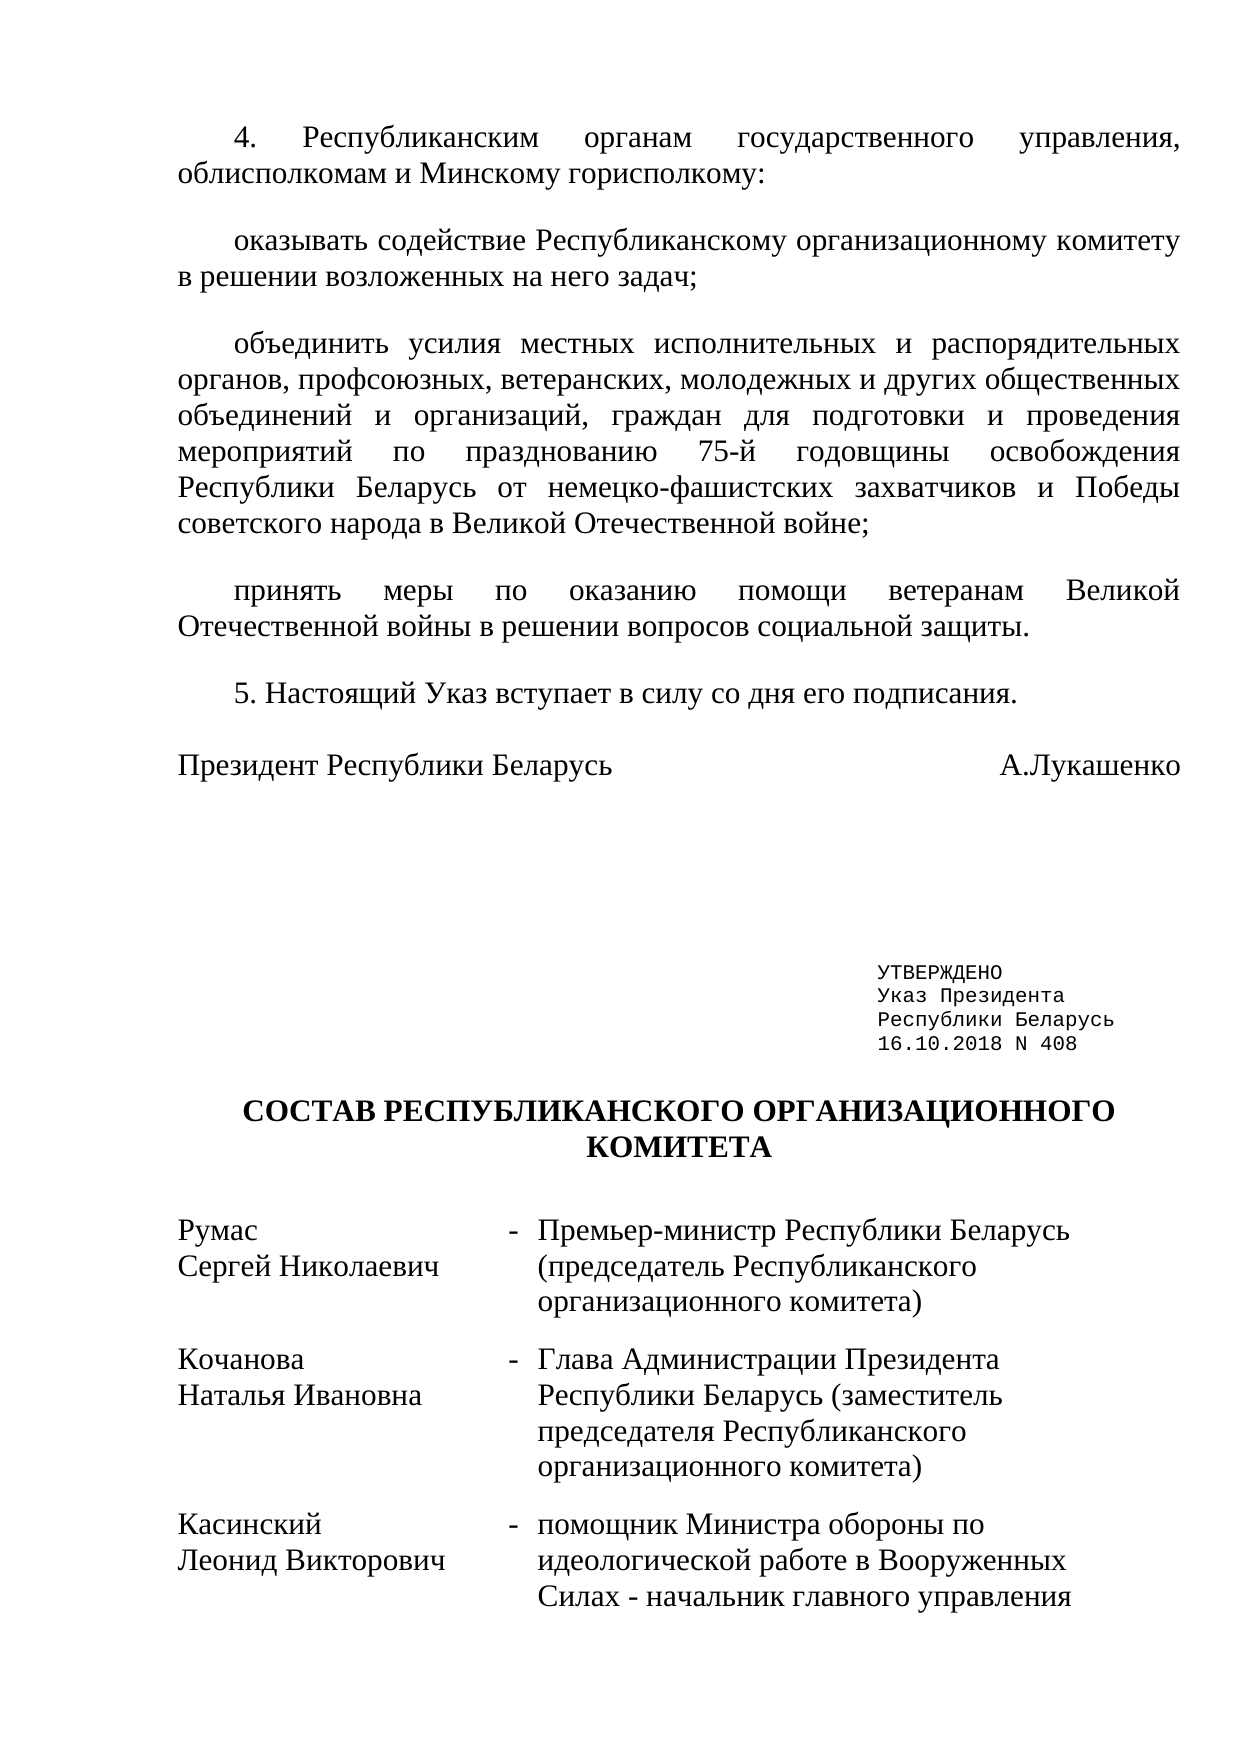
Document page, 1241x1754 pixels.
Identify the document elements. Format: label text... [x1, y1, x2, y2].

title СОСТАВ РЕСПУБЛИКАНСКОГО ОРГАНИЗАЦИОННОГО КОМИТЕТА [177, 1092, 1181, 1164]
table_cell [531, 1494, 1115, 1623]
text 4. Республиканским органам государственного управления, облисполкомам и Минскому горисполкому: [177, 118, 1181, 190]
table_header - [495, 1200, 531, 1329]
table_header Румас Сергей Николаевич [171, 1200, 495, 1329]
text 5. Настоящий Указ вступает в силу со дня его подписания. [177, 674, 1181, 710]
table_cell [171, 1494, 495, 1623]
table_cell - [495, 1329, 531, 1494]
text принять меры по оказанию помощи ветеранам Великой Отечественной войны в решении вопросов социальной защиты. [177, 571, 1181, 643]
text объединить усилия местных исполнительных и распорядительных органов, профсоюзных, ветеранских, молодежных и других общественных объединений и организаций, граждан для подготовки и проведения мероприятий по празднованию 75-й годовщины освобождения Республики Беларусь от немецко-фашистских захватчиков и Победы советского народа в Великой Отечественной войне; [177, 324, 1181, 540]
text Указ Президента [177, 986, 1181, 1009]
text 16.10.2018 N 408 [177, 1033, 1181, 1056]
table_header А.Лукашенко [679, 746, 1181, 782]
table_cell Глава Администрации Президента Республики Беларусь (заместитель председателя Республиканского организационного комитета) [531, 1329, 1115, 1494]
table_header Президент Республики Беларусь [177, 746, 679, 782]
text УТВЕРЖДЕНО [177, 962, 1181, 986]
text Республики Беларусь [177, 1009, 1181, 1033]
text оказывать содействие Республиканскому организационному комитету в решении возложенных на него задач; [177, 221, 1181, 293]
table_cell Кочанова Наталья Ивановна [171, 1329, 495, 1494]
table_cell - [495, 1494, 531, 1623]
table_header Премьер-министр Республики Беларусь (председатель Республиканского организационного комитета) [531, 1200, 1115, 1329]
